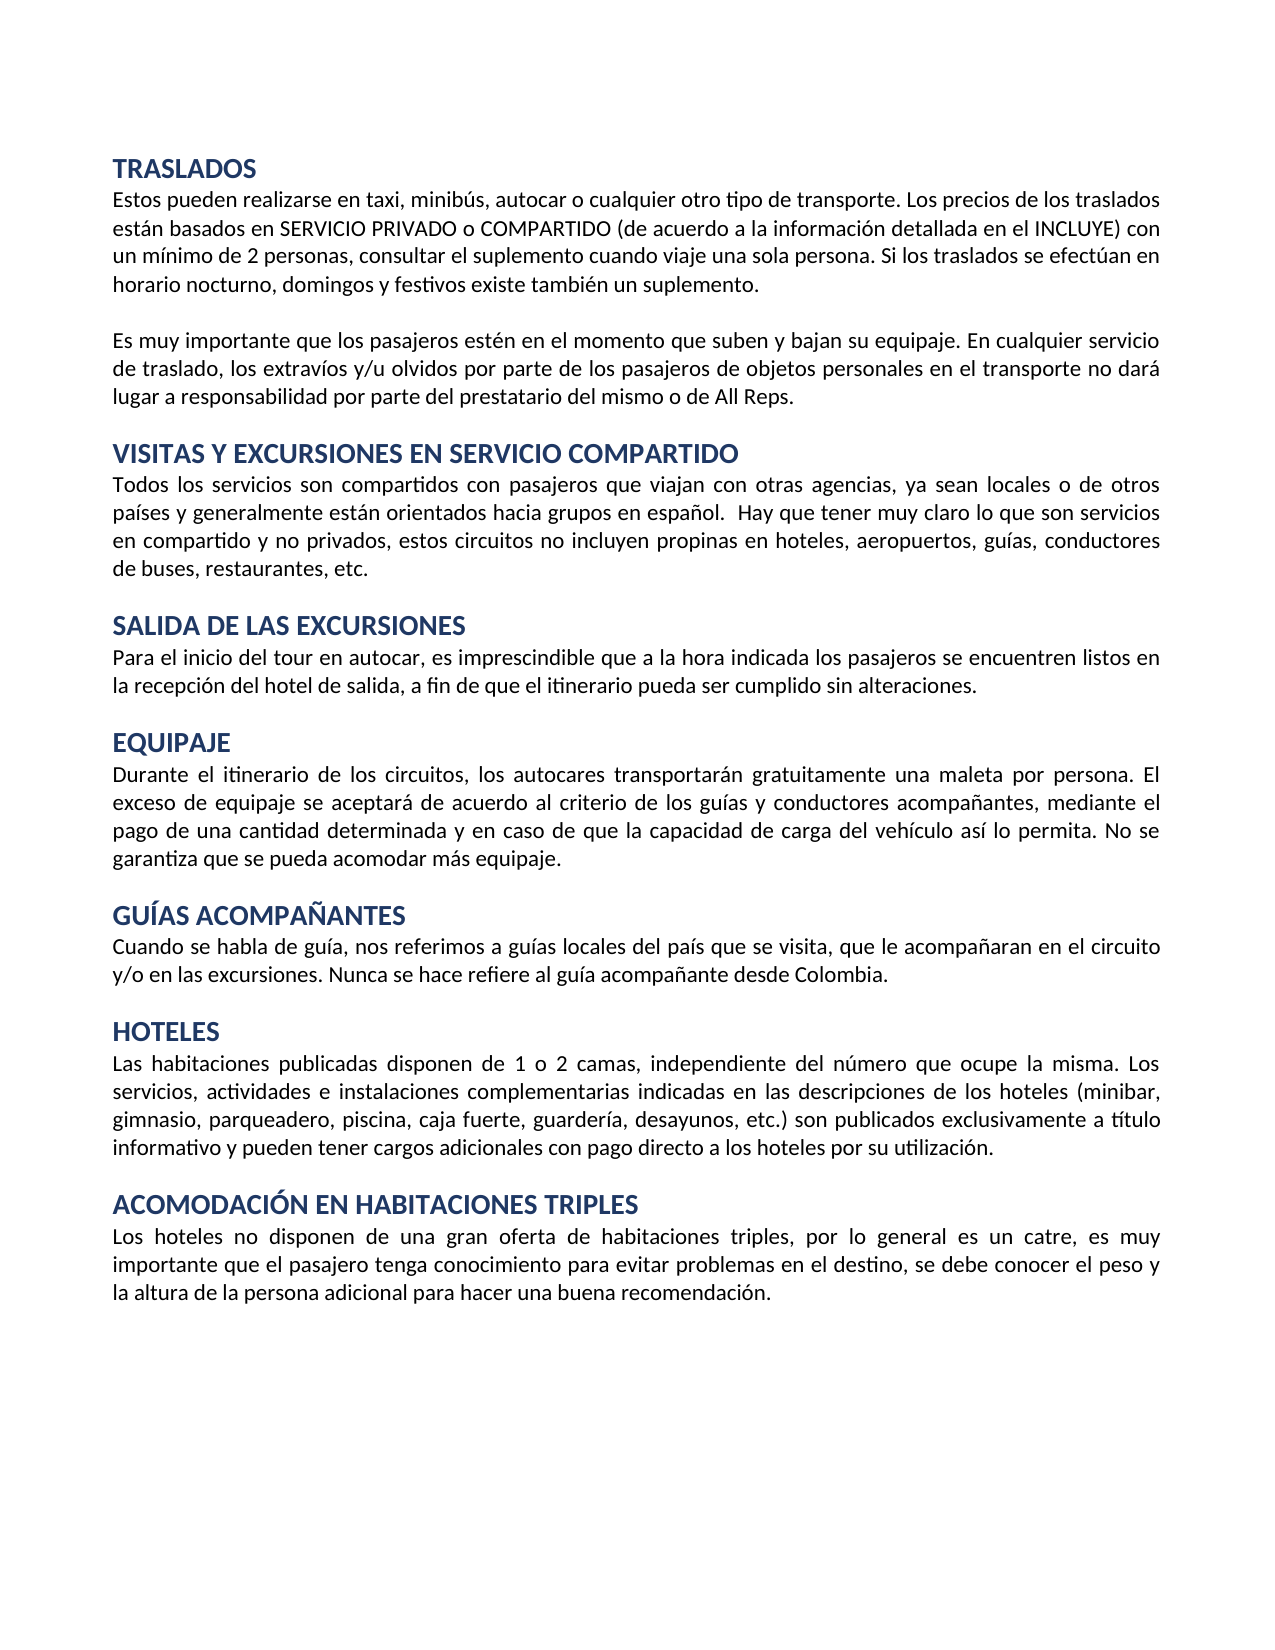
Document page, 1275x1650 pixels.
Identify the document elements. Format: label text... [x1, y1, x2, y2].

text SALIDA DE LAS EXCURSIONES [112, 607, 1162, 643]
text EQUIPAJE [112, 724, 1162, 760]
text GUÍAS ACOMPAÑANTES [112, 897, 1162, 932]
text Durante el itinerario de los circuitos, los autocares transportarán gratuitamente una maleta por persona. El exceso de equipaje se aceptará de acuerdo al criterio de los guías y conductores acompañantes, mediante el pago de una cantidad determinada y en caso de que la capacidad de carga del vehículo así lo permita. No se garantiza que se pueda acomodar más equipaje. [112, 760, 1162, 872]
text Estos pueden realizarse en taxi, minibús, autocar o cualquier otro tipo de transporte. Los precios de los traslados están basados en SERVICIO PRIVADO o COMPARTIDO (de acuerdo a la información detallada en el INCLUYE) con un mínimo de 2 personas, consultar el suplemento cuando viaje una sola persona. Si los traslados se efectúan en horario nocturno, domingos y festivos existe también un suplemento. [112, 186, 1162, 298]
text Es muy importante que los pasajeros estén en el momento que suben y bajan su equipaje. En cualquier servicio de traslado, los extravíos y/u olvidos por parte de los pasajeros de objetos personales en el transporte no dará lugar a responsabilidad por parte del prestatario del mismo o de All Reps. [112, 326, 1162, 410]
text Para el inicio del tour en autocar, es imprescindible que a la hora indicada los pasajeros se encuentren listos en la recepción del hotel de salida, a fin de que el itinerario pueda ser cumplido sin alteraciones. [112, 643, 1162, 699]
text TRASLADOS [112, 150, 1162, 186]
text ACOMODACIÓN EN HABITACIONES TRIPLES [112, 1186, 1162, 1222]
text Los hoteles no disponen de una gran oferta de habitaciones triples, por lo general es un catre, es muy importante que el pasajero tenga conocimiento para evitar problemas en el destino, se debe conocer el peso y la altura de la persona adicional para hacer una buena recomendación. [112, 1222, 1162, 1306]
text Las habitaciones publicadas disponen de 1 o 2 camas, independiente del número que ocupe la misma. Los servicios, actividades e instalaciones complementarias indicadas en las descripciones de los hoteles (minibar, gimnasio, parqueadero, piscina, caja fuerte, guardería, desayunos, etc.) son publicados exclusivamente a título informativo y pueden tener cargos adicionales con pago directo a los hoteles por su utilización. [112, 1049, 1162, 1161]
text HOTELES [112, 1013, 1162, 1049]
text Cuando se habla de guía, nos referimos a guías locales del país que se visita, que le acompañaran en el circuito y/o en las excursiones. Nunca se hace refiere al guía acompañante desde Colombia. [112, 932, 1162, 988]
text Todos los servicios son compartidos con pasajeros que viajan con otras agencias, ya sean locales o de otros países y generalmente están orientados hacia grupos en español. Hay que tener muy claro lo que son servicios en compartido y no privados, estos circuitos no incluyen propinas en hoteles, aeropuertos, guías, conductores de buses, restaurantes, etc. [112, 470, 1162, 582]
text VISITAS Y EXCURSIONES EN SERVICIO COMPARTIDO [112, 435, 1162, 470]
